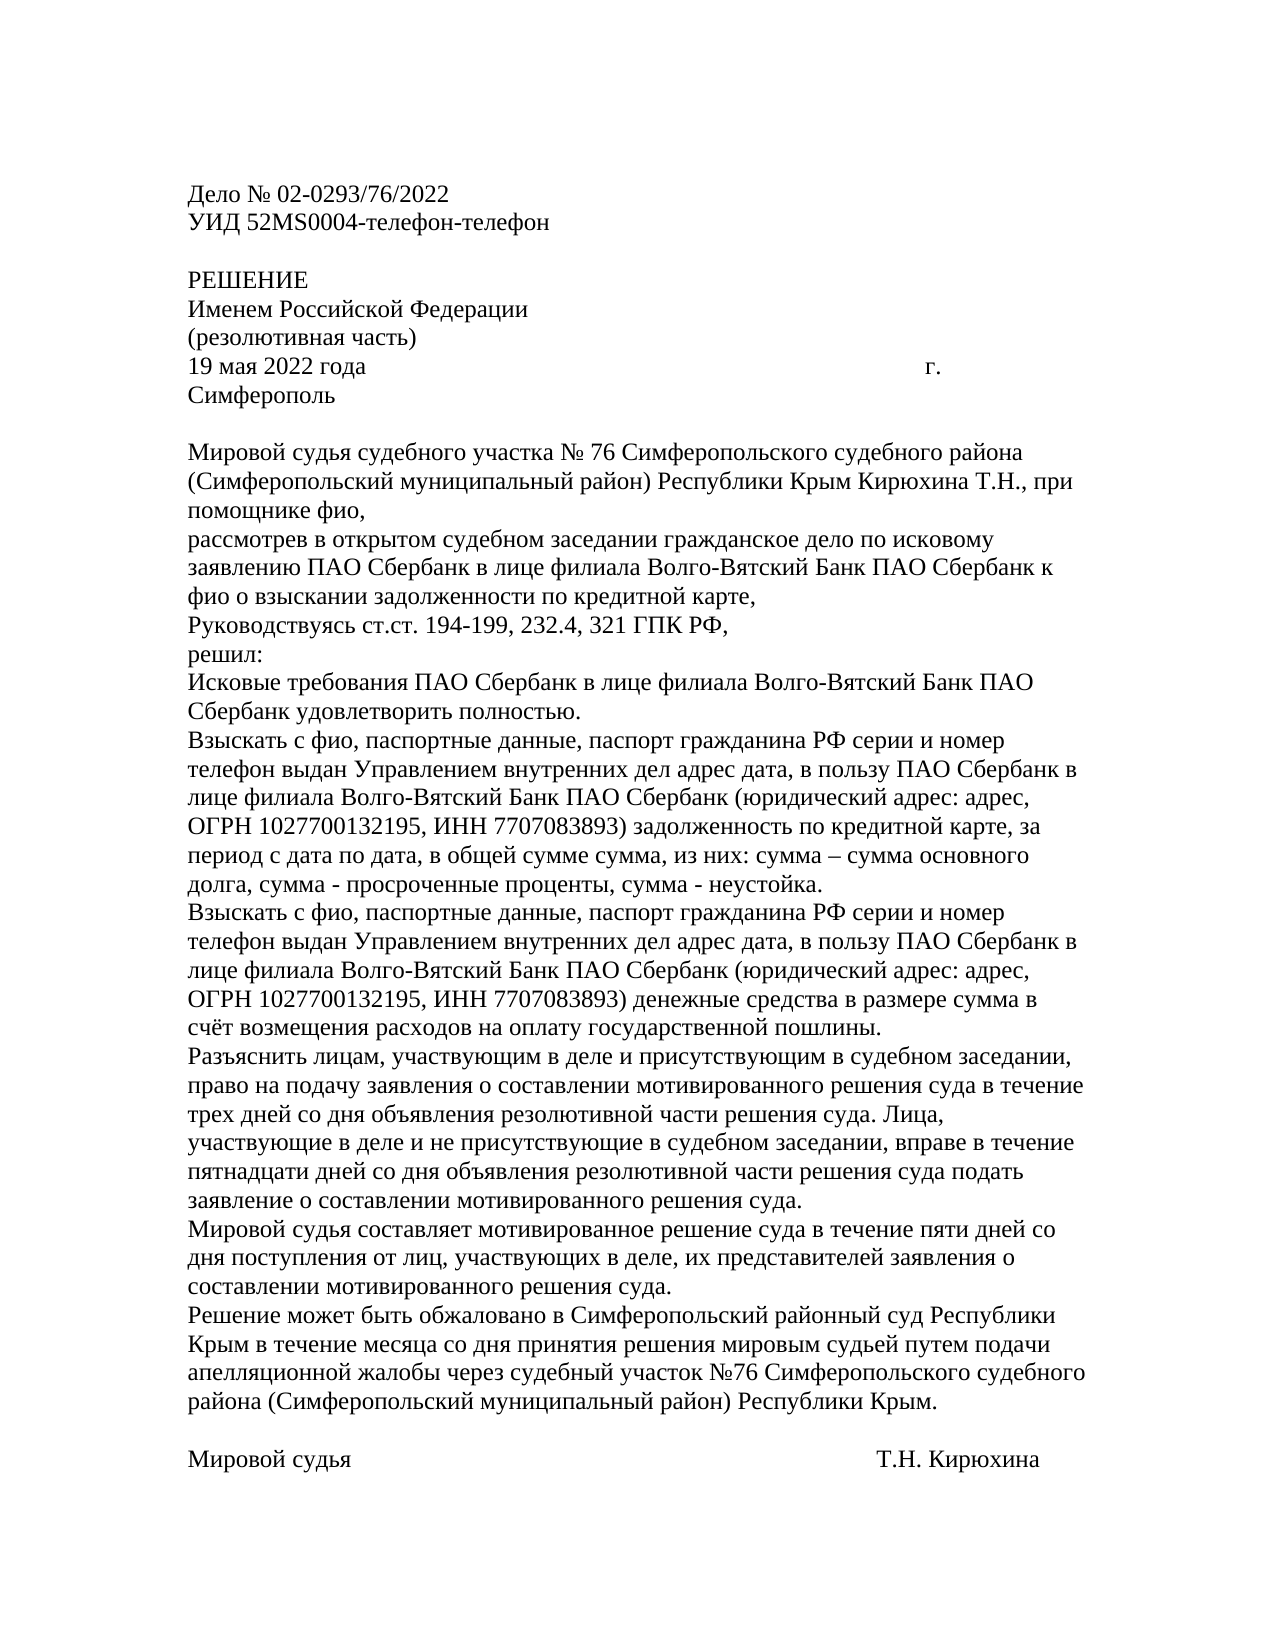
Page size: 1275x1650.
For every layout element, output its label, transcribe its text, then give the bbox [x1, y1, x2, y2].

text Мировой судья судебного участка № 76 Симферопольского судебного района (Симферопольский муниципальный район) Республики Крым Кирюхина Т.Н., при помощнике фио, [187, 437, 1087, 524]
text Руководствуясь ст.ст. 194-199, 232.4, 321 ГПК РФ, [187, 610, 1087, 639]
text Разъяснить лицам, участвующим в деле и присутствующим в судебном заседании, право на подачу заявления о составлении мотивированного решения суда в течение трех дней со дня объявления резолютивной части решения суда. Лица, участвующие в деле и не присутствующие в судебном заседании, вправе в течение пятнадцати дней со дня объявления резолютивной части решения суда подать заявление о составлении мотивированного решения суда. [187, 1041, 1087, 1214]
text рассмотрев в открытом судебном заседании гражданское дело по исковому заявлению ПАО Сбербанк в лице филиала Волго-Вятский Банк ПАО Сбербанк к фио о взыскании задолженности по кредитной карте, [187, 524, 1087, 610]
text Решение может быть обжаловано в Симферопольский районный суд Республики Крым в течение месяца со дня принятия решения мировым судьей путем подачи апелляционной жалобы через судебный участок №76 Симферопольского судебного района (Симферопольский муниципальный район) Республики Крым. [187, 1300, 1087, 1415]
text Именем Российской Федерации [187, 294, 1087, 322]
text Мировой судья Т.Н. Кирюхина [187, 1444, 1087, 1472]
text Взыскать с фио, паспортные данные, паспорт гражданина РФ серии и номер телефон выдан Управлением внутренних дел адрес дата, в пользу ПАО Сбербанк в лице филиала Волго-Вятский Банк ПАО Сбербанк (юридический адрес: адрес, ОГРН 1027700132195, ИНН 7707083893) денежные средства в размере сумма в счёт возмещения расходов на оплату государственной пошлины. [187, 897, 1087, 1041]
text РЕШЕНИЕ [187, 265, 1087, 294]
text Мировой судья составляет мотивированное решение суда в течение пяти дней со дня поступления от лиц, участвующих в деле, их представителей заявления о составлении мотивированного решения суда. [187, 1214, 1087, 1300]
text УИД 52MS0004-телефон-телефон [187, 207, 1087, 236]
text решил: [187, 639, 1087, 667]
text Исковые требования ПАО Сбербанк в лице филиала Волго-Вятский Банк ПАО Сбербанк удовлетворить полностью. [187, 667, 1087, 725]
text Дело № 02-0293/76/2022 [187, 179, 1087, 207]
text 19 мая 2022 года г. Симферополь [187, 351, 1087, 409]
text Взыскать с фио, паспортные данные, паспорт гражданина РФ серии и номер телефон выдан Управлением внутренних дел адрес дата, в пользу ПАО Сбербанк в лице филиала Волго-Вятский Банк ПАО Сбербанк (юридический адрес: адрес, ОГРН 1027700132195, ИНН 7707083893) задолженность по кредитной карте, за период с дата по дата, в общей сумме сумма, из них: сумма – сумма основного долга, сумма - просроченные проценты, сумма - неустойка. [187, 725, 1087, 897]
text (резолютивная часть) [187, 322, 1087, 351]
